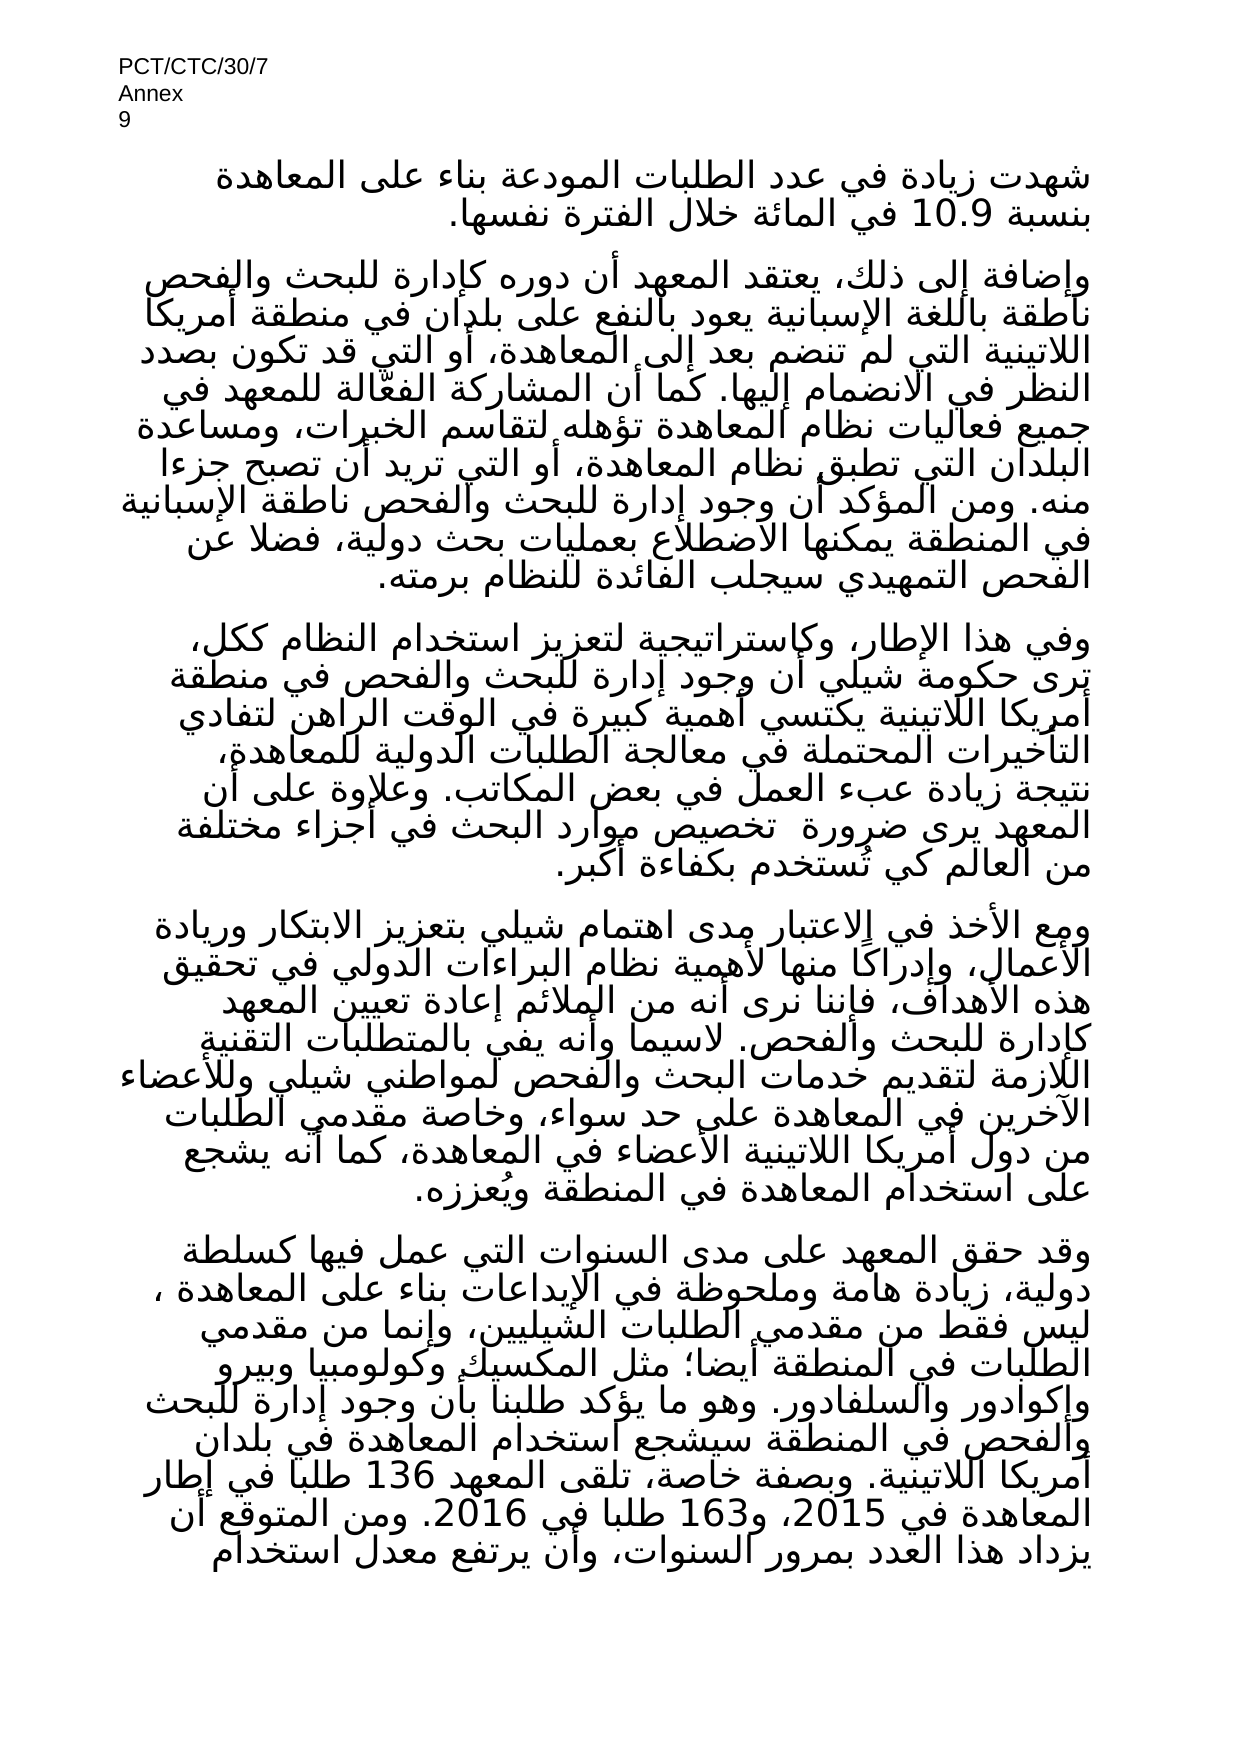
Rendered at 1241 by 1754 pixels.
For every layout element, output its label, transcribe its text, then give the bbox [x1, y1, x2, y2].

text ومع الأخذ في الاعتبار مدى اهتمام شيلي بتعزيز الابتكار وريادة الأعمال، وإدراكًا منها لأهمية نظام البراءات الدولي في تحقيق هذه الأهداف، فإننا نرى أنه من الملائم إعادة تعيين المعهد كإدارة للبحث والفحص. لاسيما وأنه يفي بالمتطلبات التقنية اللازمة لتقديم خدمات البحث والفحص لمواطني شيلي وللأعضاء الآخرين في المعاهدة على حد سواء، وخاصة مقدمي الطلبات من دول أمريكا اللاتينية الأعضاء في المعاهدة، كما أنه يشجع على استخدام المعاهدة في المنطقة ويُعززه. [118, 908, 1092, 1208]
text وإضافة إلى ذلك، يعتقد المعهد أن دوره كإدارة للبحث والفحص ناطقة باللغة الإسبانية يعود بالنفع على بلدان في منطقة أمريكا اللاتينية التي لم تنضم بعد إلى المعاهدة، أو التي قد تكون بصدد النظر في الانضمام إليها. كما أن المشاركة الفعّالة للمعهد في جميع فعاليات نظام المعاهدة تؤهله لتقاسم الخبرات، ومساعدة البلدان التي تطبق نظام المعاهدة، أو التي تريد أن تصبح جزءا منه. ومن المؤكد أن وجود إدارة للبحث والفحص ناطقة الإسبانية في المنطقة يمكنها الاضطلاع بعمليات بحث دولية، فضلا عن الفحص التمهيدي سيجلب الفائدة للنظام برمته. [118, 258, 1092, 596]
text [118, 158, 1092, 233]
text وفي هذا الإطار، وكاستراتيجية لتعزيز استخدام النظام ككل، ترى حكومة شيلي أن وجود إدارة للبحث والفحص في منطقة أمريكا اللاتينية يكتسي أهمية كبيرة في الوقت الراهن لتفادي التأخيرات المحتملة في معالجة الطلبات الدولية للمعاهدة، نتيجة زيادة عبء العمل في بعض المكاتب. وعلاوة على أن المعهد يرى ضرورة تخصيص موارد البحث في أجزاء مختلفة من العالم كي تُستخدم بكفاءة أكبر. [118, 621, 1092, 883]
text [118, 1233, 1092, 1571]
